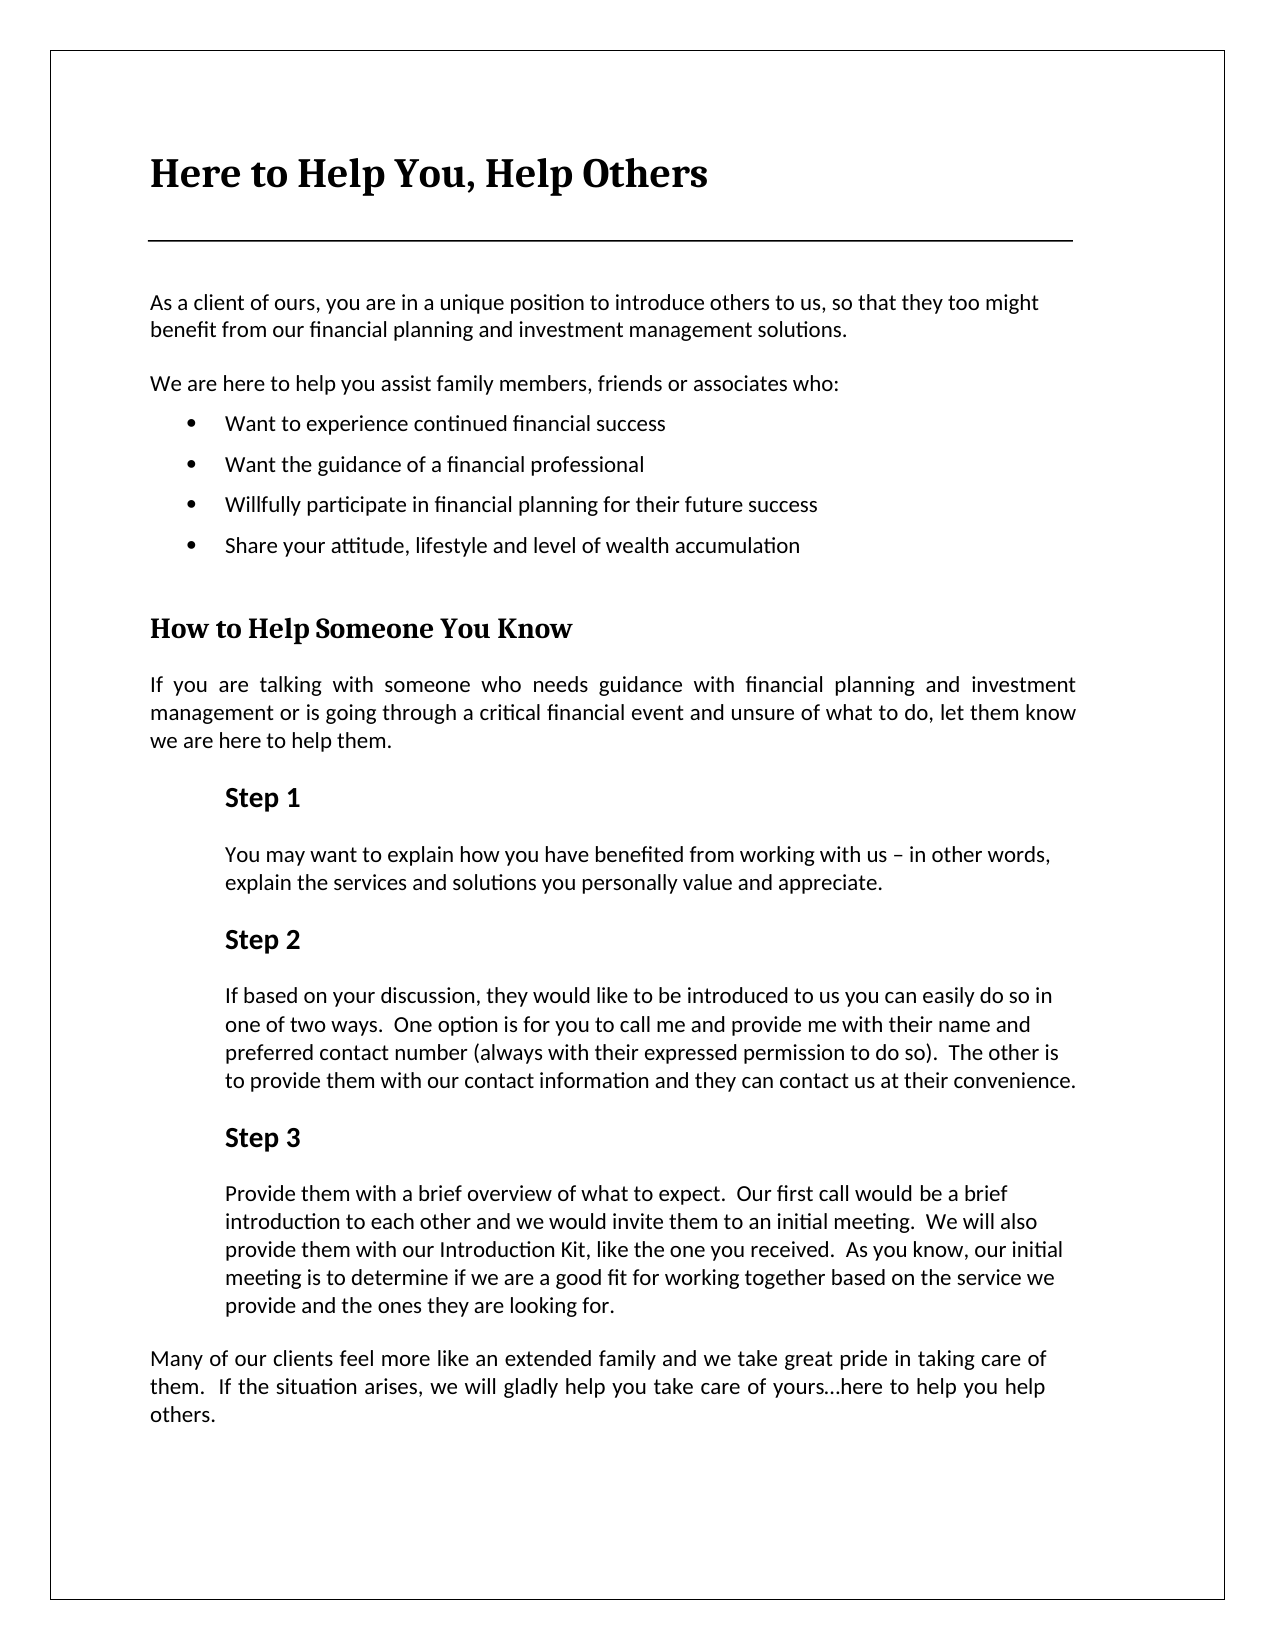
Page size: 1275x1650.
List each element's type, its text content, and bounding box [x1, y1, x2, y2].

text Many of our clients feel more like an extended family and we take great pride in taking care of them. If the situation arises, we will gladly help you take care of yours…here to help you help others. [150, 1344, 1048, 1428]
list Share your attitude, lifestyle and level of wealth accumulation [187, 531, 1078, 559]
text If you are talking with someone who needs guidance with financial planning and investment management or is going through a critical financial event and unsure of what to do, let them know we are here to help them. [150, 670, 1078, 754]
text You may want to explain how you have benefited from working with us – in other words, explain the services and solutions you personally value and appreciate. [225, 840, 1078, 896]
text Step 2 [225, 921, 1078, 957]
text If based on your discussion, they would like to be introduced to us you can easily do so in one of two ways. One option is for you to call me and provide me with their name and preferred contact number (always with their expressed permission to do so). The other is to provide them with our contact information and they can contact us at their convenience. [225, 982, 1078, 1094]
text How to Help Someone You Know [150, 612, 1078, 645]
list Want the guidance of a financial professional [187, 450, 1078, 478]
text Step 3 [225, 1119, 1078, 1154]
text Here to Help You, Help Others [150, 150, 1078, 198]
text We are here to help you assist family members, friends or associates who: [150, 369, 1078, 397]
text Provide them with a brief overview of what to expect. Our first call would be a brief introduction to each other and we would invite them to an initial meeting. We will also provide them with our Introduction Kit, like the one you received. As you know, our initial meeting is to determine if we are a good fit for working together based on the service we provide and the ones they are looking for. [225, 1179, 1078, 1319]
text Step 1 [225, 779, 1078, 815]
list Willfully participate in financial planning for their future success [187, 490, 1078, 518]
list Want to experience continued financial success [187, 409, 1078, 437]
text As a client of ours, you are in a unique position to introduce others to us, so that they too might benefit from our financial planning and investment management solutions. [150, 288, 1078, 344]
